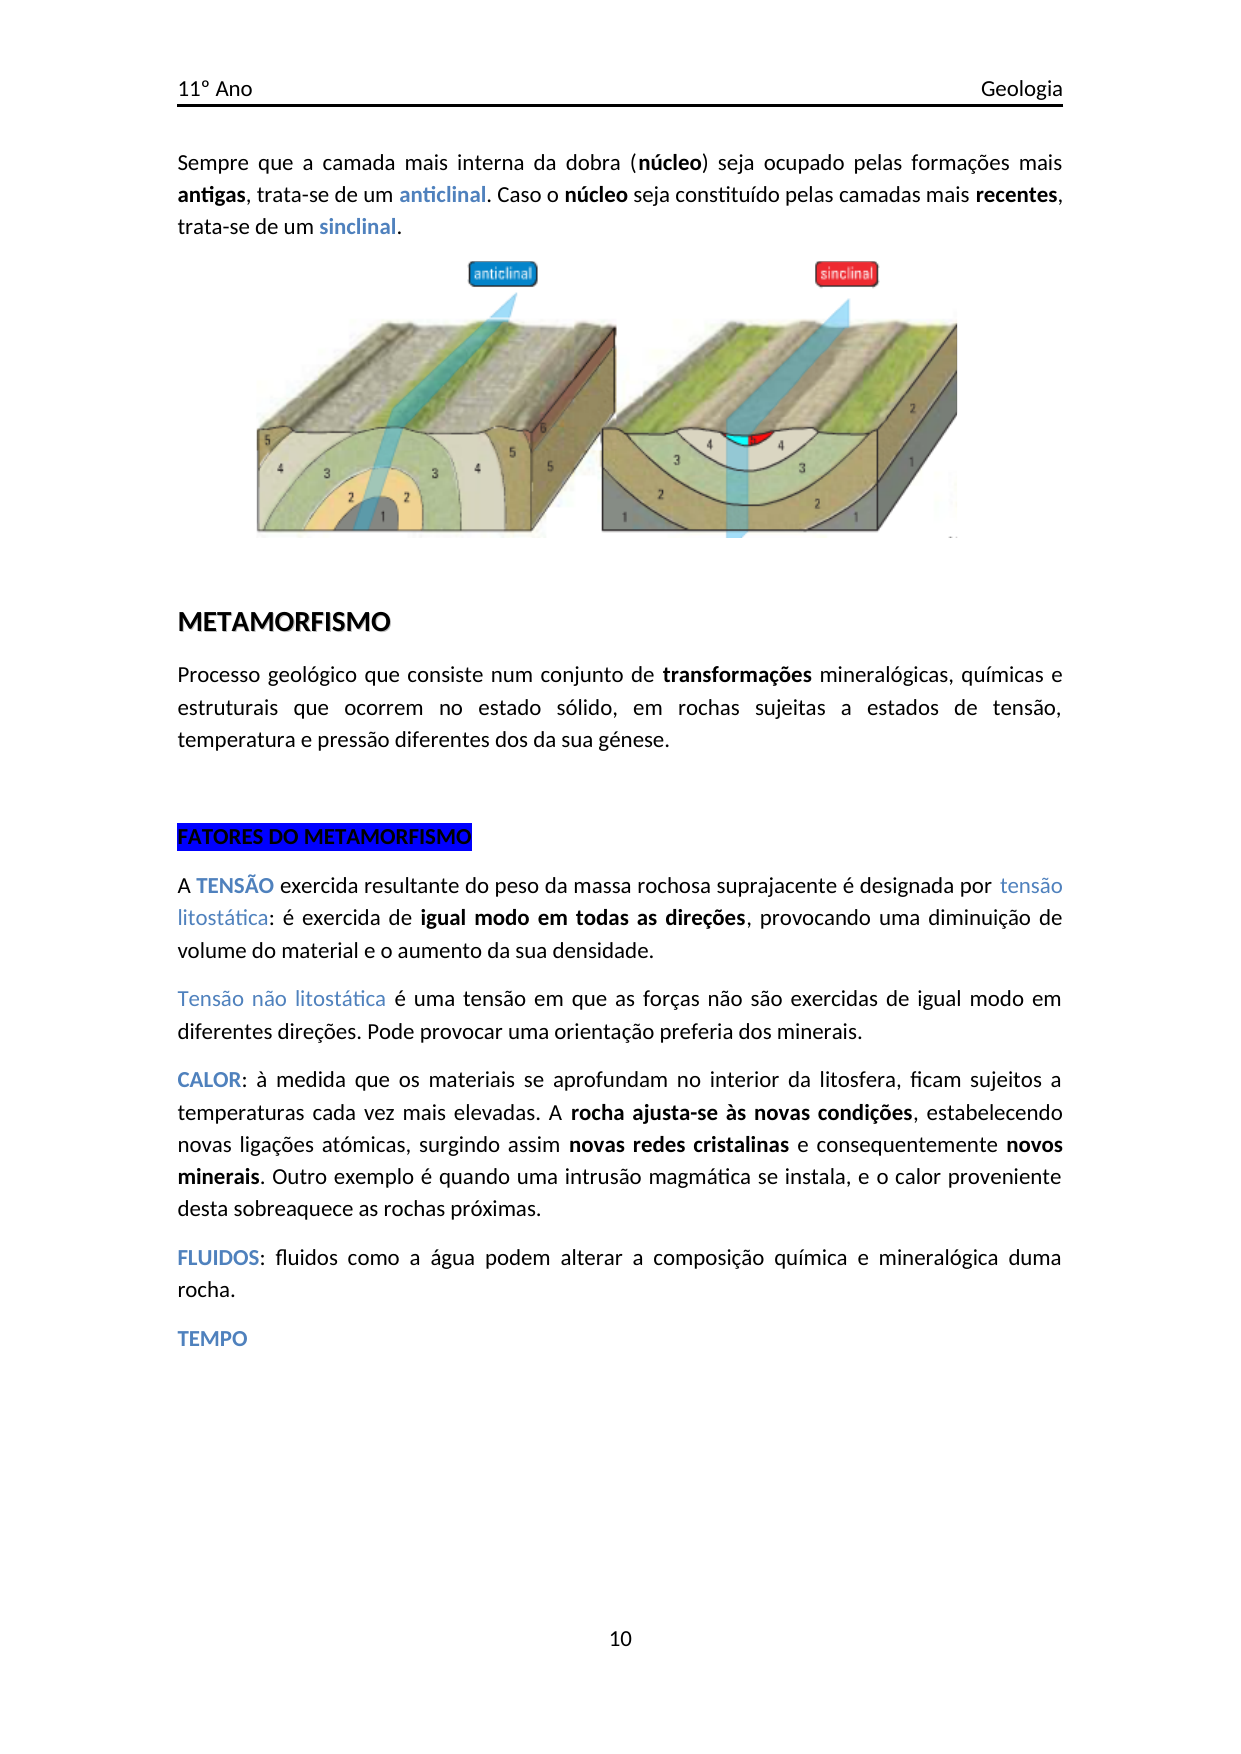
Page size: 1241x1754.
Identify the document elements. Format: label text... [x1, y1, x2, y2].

text CALOR: à medida que os materiais se aprofundam no interior da litosfera, ficam sujeitos a temperaturas cada vez mais elevadas. A rocha ajusta-se às novas condições, estabelecendo novas ligações atómicas, surgindo assim novas redes cristalinas e consequentemente novos minerais. Outro exemplo é quando uma intrusão magmática se instala, e o calor proveniente desta sobreaquece as rochas próximas. [177, 1066, 1063, 1222]
text Processo geológico que consiste num conjunto de transformações mineralógicas, químicas e estruturais que ocorrem no estado sólido, em rochas sujeitas a estados de tensão, temperatura e pressão diferentes dos da sua génese. [177, 660, 1063, 753]
text Tensão não litostática é uma tensão em que as forças não são exercidas de igual modo em diferentes direções. Pode provocar uma orientação preferia dos minerais. [177, 984, 1063, 1045]
text FLUIDOS: fluidos como a água podem alterar a composição química e mineralógica duma rocha. [177, 1243, 1063, 1303]
text TEMPO [177, 1324, 1063, 1352]
text Sempre que a camada mais interna da dobra (núcleo) seja ocupado pelas formações mais antigas, trata-se de um anticlinal. Caso o núcleo seja constituído pelas camadas mais recentes, trata-se de um sinclinal. [177, 148, 1063, 240]
text METAMORFISMO [177, 603, 1063, 638]
text A TENSÃO exercida resultante do peso da massa rochosa suprajacente é designada por tensão litostática: é exercida de igual modo em todas as direções, provocando uma diminuição de volume do material e o aumento da sua densidade. [177, 871, 1063, 964]
text FATORES DO METAMORFISMO [177, 822, 1063, 851]
picture [256, 261, 958, 538]
